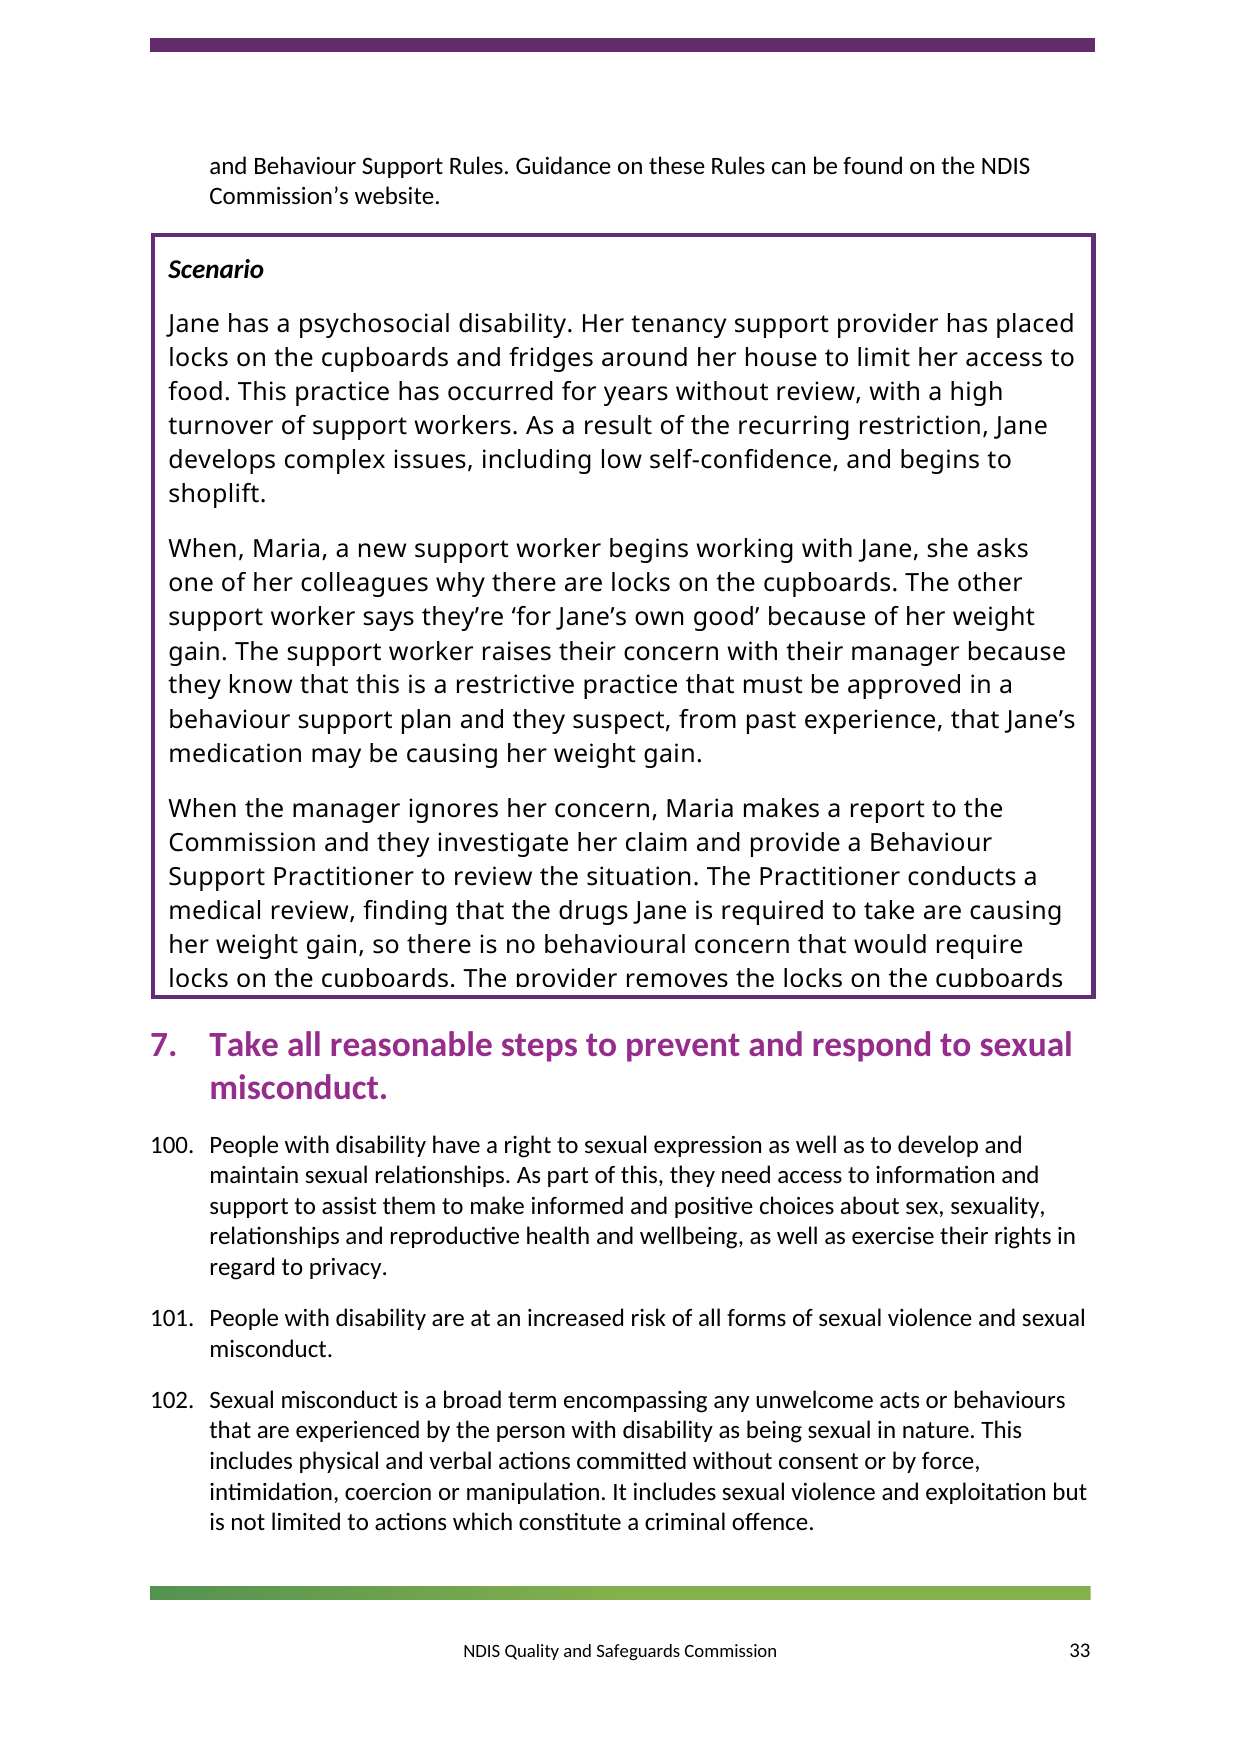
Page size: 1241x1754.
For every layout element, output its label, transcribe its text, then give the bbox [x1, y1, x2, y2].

list People with disability are at an increased risk of all forms of sexual violence and sexual misconduct. [150, 1302, 1090, 1363]
subtitle Take all reasonable steps to prevent and respond to sexual misconduct. [150, 1022, 1090, 1108]
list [150, 150, 1090, 211]
list Sexual misconduct is a broad term encompassing any unwelcome acts or behaviours that are experienced by the person with disability as being sexual in nature. This includes physical and verbal actions committed without consent or by force, intimidation, coercion or manipulation. It includes sexual violence and exploitation but is not limited to actions which constitute a criminal offence. [150, 1384, 1090, 1537]
list People with disability have a right to sexual expression as well as to develop and maintain sexual relationships. As part of this, they need access to information and support to assist them to make informed and positive choices about sex, sexuality, relationships and reproductive health and wellbeing, as well as exercise their rights in regard to privacy. [150, 1129, 1090, 1281]
